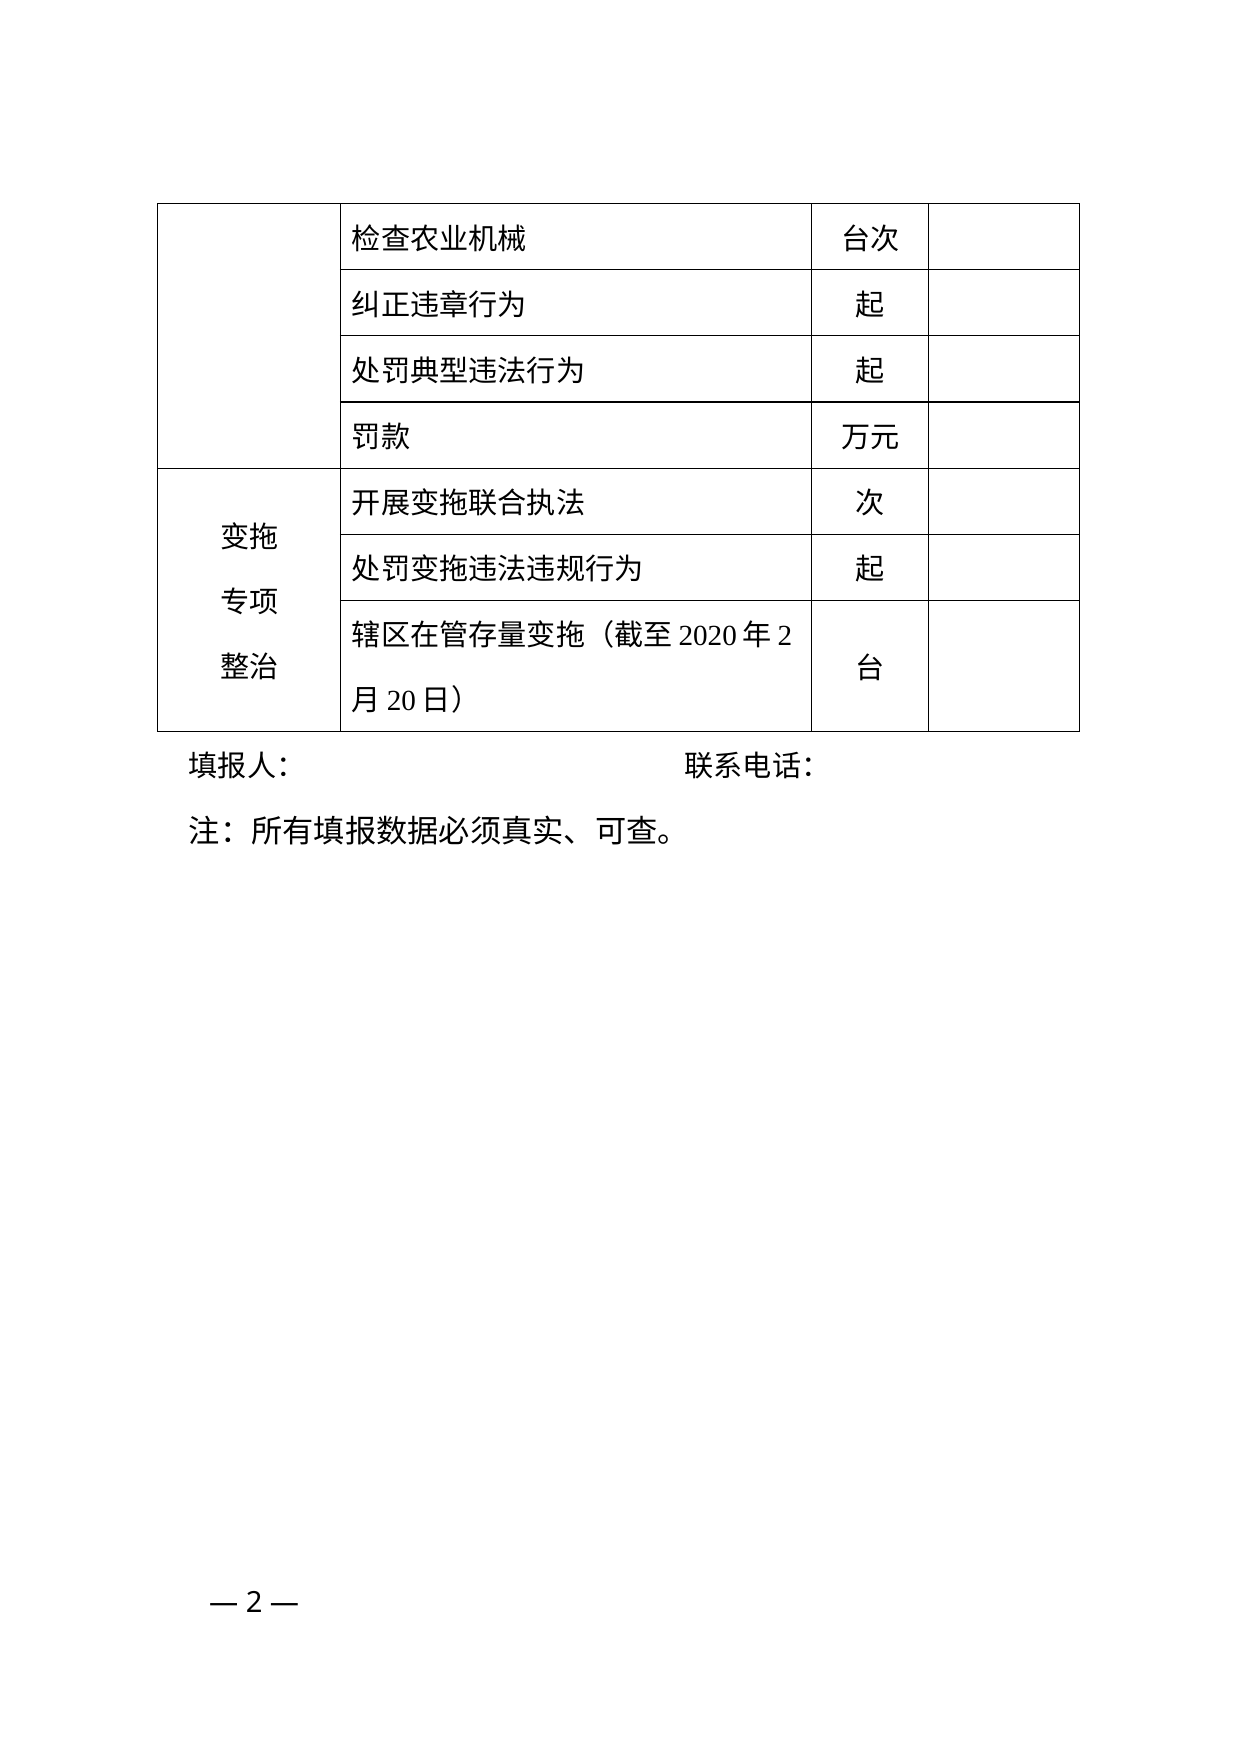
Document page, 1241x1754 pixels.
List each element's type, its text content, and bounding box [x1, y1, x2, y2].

table_cell 起 [812, 336, 928, 401]
table_cell 纠正违章行为 [341, 270, 811, 335]
table_cell [929, 469, 1079, 533]
table_cell [929, 270, 1079, 335]
table_cell [929, 336, 1079, 401]
table_cell 起 [812, 270, 928, 335]
table_cell 处罚变拖违法违规行为 [341, 535, 811, 599]
text 填报人： 联系电话： [188, 732, 1081, 797]
table_cell 万元 [812, 403, 928, 467]
table_cell 台 [812, 601, 928, 731]
table_cell 次 [812, 469, 928, 533]
text 注：所有填报数据必须真实、可查。 [188, 797, 1081, 862]
table_cell 辖区在管存量变拖（截至2020年2月20日） [341, 601, 811, 731]
table_cell 变拖 专项 整治 [158, 469, 340, 731]
table_cell 台次 [812, 204, 928, 269]
table_cell 罚款 [341, 403, 811, 467]
table_cell 开展变拖联合执法 [341, 469, 811, 533]
table_cell [929, 535, 1079, 599]
table_cell 检查农业机械 [341, 204, 811, 269]
table_cell [929, 204, 1079, 269]
table_cell 起 [812, 535, 928, 599]
table_cell [929, 601, 1079, 731]
table_cell [929, 403, 1079, 467]
table_cell 处罚典型违法行为 [341, 336, 811, 401]
